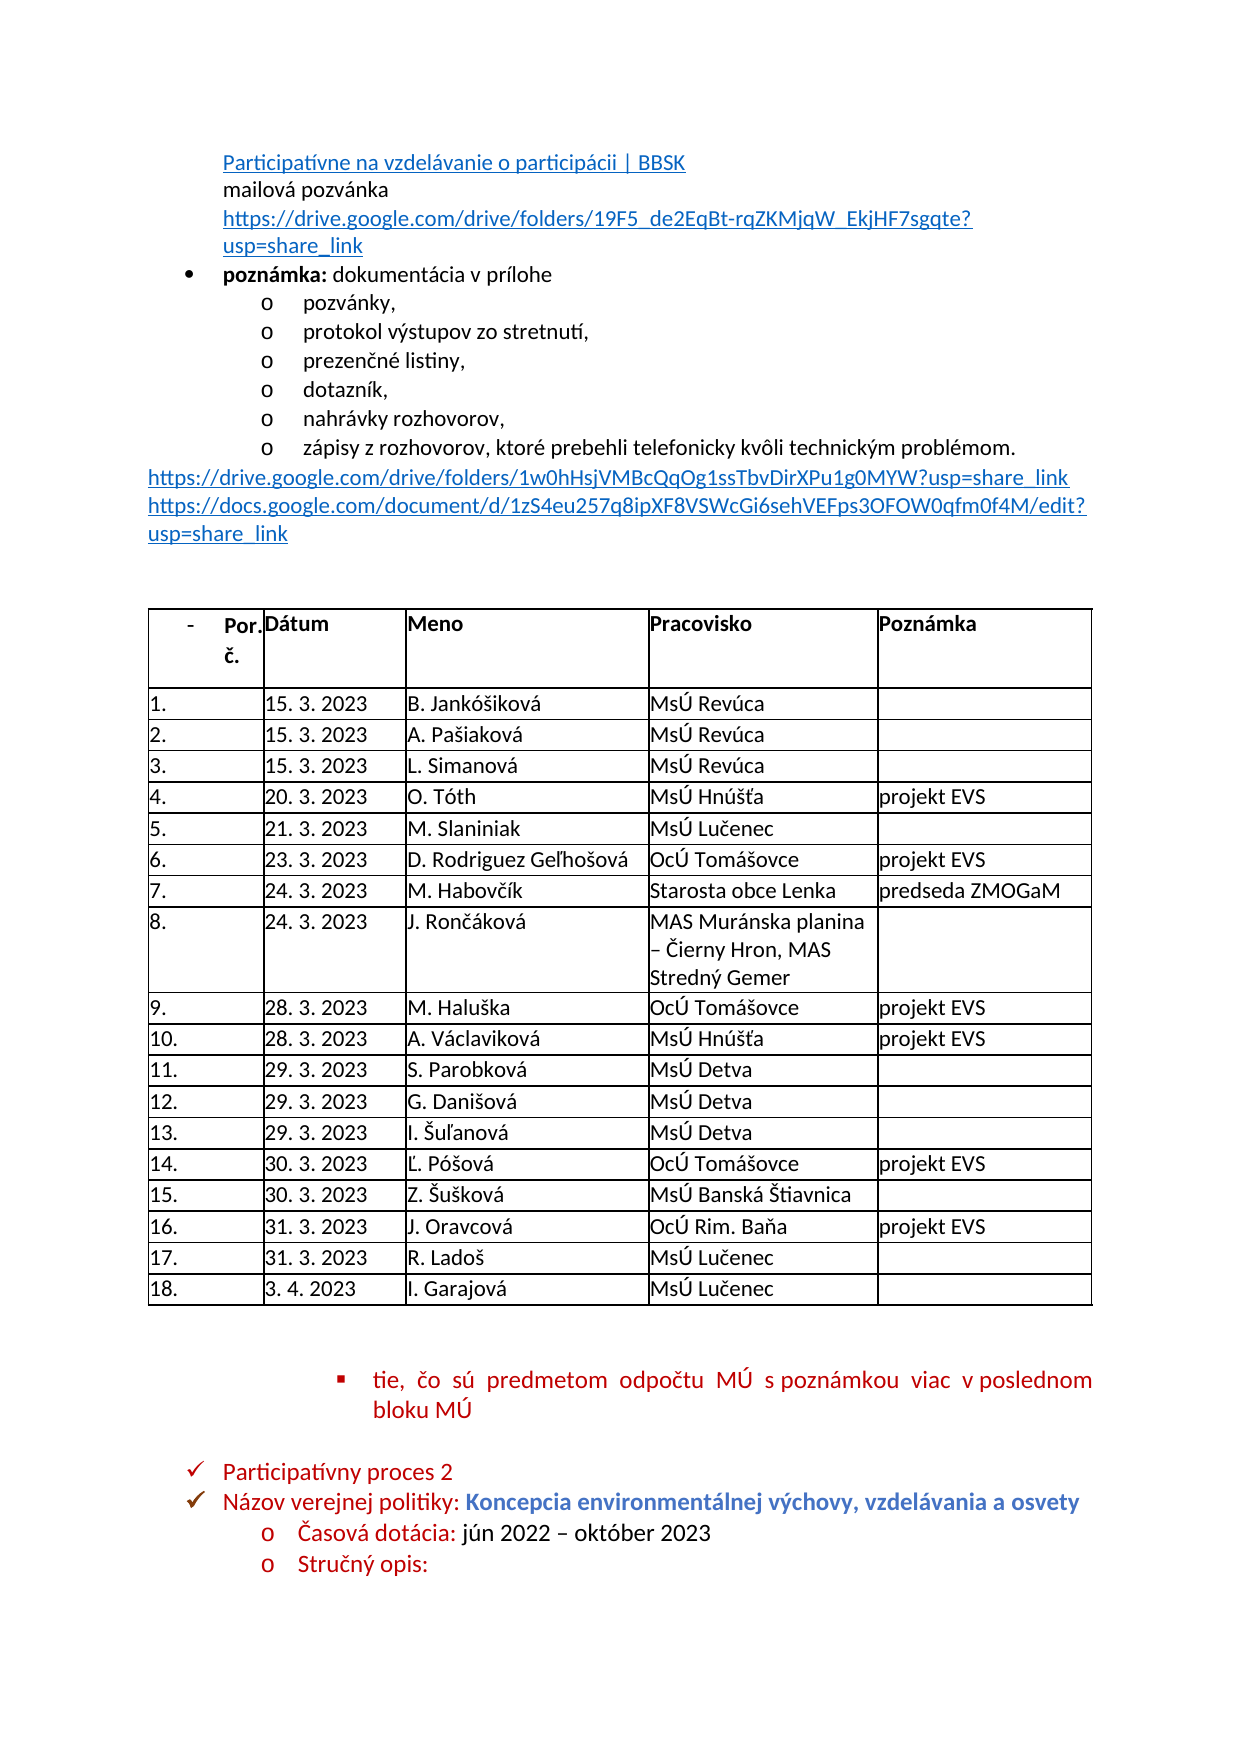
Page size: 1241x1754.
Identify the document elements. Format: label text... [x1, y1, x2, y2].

table_cell 15. 3. 2023 [265, 720, 405, 750]
table_cell MsÚ Lučenec [650, 1243, 877, 1273]
table_cell [879, 908, 1091, 992]
table_cell [879, 720, 1091, 750]
table_cell [879, 1181, 1091, 1210]
table_cell 30. 3. 2023 [265, 1181, 405, 1210]
list pozvánky, [260, 288, 1093, 317]
list Časová dotácia: jún 2022 – október 2023 [260, 1517, 1093, 1548]
table_cell OcÚ Tomášovce [650, 845, 877, 875]
table_cell 3. [149, 751, 263, 781]
table_cell 16. [149, 1212, 263, 1242]
table_cell OcÚ Tomášovce [650, 1150, 877, 1179]
table_cell OcÚ Rim. Baňa [650, 1212, 877, 1242]
table_cell I. Garajová [407, 1275, 648, 1304]
table_cell S. Parobková [407, 1056, 648, 1085]
table_cell projekt EVS [879, 783, 1091, 812]
table_cell [879, 1243, 1091, 1273]
table_cell 29. 3. 2023 [265, 1056, 405, 1085]
table_cell MsÚ Lučenec [650, 1275, 877, 1304]
table_cell J. Oravcová [407, 1212, 648, 1242]
list dotazník, [260, 375, 1093, 404]
table_cell Ľ. Póšová [407, 1150, 648, 1179]
table_cell B. Jankóšiková [407, 689, 648, 718]
list tie, čo sú predmetom odpočtu MÚ s poznámkou viac v poslednom bloku MÚ [335, 1364, 1093, 1425]
table_cell M. Habovčík [407, 876, 648, 906]
table_cell 24. 3. 2023 [265, 876, 405, 906]
table_cell 15. 3. 2023 [265, 689, 405, 718]
table_cell 14. [149, 1150, 263, 1179]
table_cell predseda ZMOGaM [879, 876, 1091, 906]
table_header Poznámka [879, 610, 1091, 687]
table_cell [879, 1275, 1091, 1304]
table_cell 23. 3. 2023 [265, 845, 405, 875]
table_cell [879, 1056, 1091, 1085]
list Názov verejnej politiky: Koncepcia environmentálnej výchovy, vzdelávania a osvety [185, 1486, 1093, 1517]
table_cell [879, 751, 1091, 781]
table_cell MsÚ Detva [650, 1087, 877, 1117]
table_cell MsÚ Revúca [650, 751, 877, 781]
table_cell MsÚ Hnúšťa [650, 1025, 877, 1054]
table_cell projekt EVS [879, 1025, 1091, 1054]
table_cell MsÚ Detva [650, 1118, 877, 1148]
table_cell D. Rodriguez Geľhošová [407, 845, 648, 875]
table_cell 7. [149, 876, 263, 906]
list protokol výstupov zo stretnutí, [260, 317, 1093, 346]
table_cell Starosta obce Lenka [650, 876, 877, 906]
table_cell 4. [149, 783, 263, 812]
table_cell MsÚ Detva [650, 1056, 877, 1085]
table_cell [879, 1118, 1091, 1148]
table_cell 18. [149, 1275, 263, 1304]
table_cell 3. 4. 2023 [265, 1275, 405, 1304]
table_cell MAS Muránska planina – Čierny Hron, MAS Stredný Gemer [650, 908, 877, 992]
table_cell 9. [149, 993, 263, 1023]
table_cell projekt EVS [879, 993, 1091, 1023]
table_cell 10. [149, 1025, 263, 1054]
text https://drive.google.com/drive/folders/1w0hHsjVMBcQqOg1ssTbvDirXPu1g0MYW?usp=share_link [148, 463, 1093, 491]
table_cell [879, 814, 1091, 843]
table_cell 15. 3. 2023 [265, 751, 405, 781]
list https://drive.google.com/drive/folders/19F5_de2EqBt-rqZKMjqW_EkjHF7sgqte?usp=share_link [223, 204, 1093, 260]
table_cell 28. 3. 2023 [265, 1025, 405, 1054]
table_cell 30. 3. 2023 [265, 1150, 405, 1179]
table_cell M. Slaniniak [407, 814, 648, 843]
table_cell 24. 3. 2023 [265, 908, 405, 992]
table_header Pracovisko [650, 610, 877, 687]
table_cell 29. 3. 2023 [265, 1087, 405, 1117]
table_cell 31. 3. 2023 [265, 1243, 405, 1273]
table_cell 2. [149, 720, 263, 750]
table_cell 20. 3. 2023 [265, 783, 405, 812]
table_cell projekt EVS [879, 1150, 1091, 1179]
table_cell A. Václaviková [407, 1025, 648, 1054]
table_header Por. č. [149, 610, 263, 687]
table_cell 29. 3. 2023 [265, 1118, 405, 1148]
table_cell MsÚ Hnúšťa [650, 783, 877, 812]
table_header Dátum [265, 610, 405, 687]
list Participatívny proces 2 [185, 1456, 1093, 1486]
table_cell 6. [149, 845, 263, 875]
table_cell 11. [149, 1056, 263, 1085]
list nahrávky rozhovorov, [260, 404, 1093, 433]
table_cell 28. 3. 2023 [265, 993, 405, 1023]
table_cell L. Simanová [407, 751, 648, 781]
table_cell MsÚ Revúca [650, 689, 877, 718]
list mailová pozvánka [223, 176, 1093, 204]
list Stručný opis: [260, 1548, 1093, 1580]
table_cell [879, 1087, 1091, 1117]
table_cell 12. [149, 1087, 263, 1117]
table_cell I. Šuľanová [407, 1118, 648, 1148]
list prezenčné listiny, [260, 346, 1093, 375]
table_cell projekt EVS [879, 845, 1091, 875]
table_cell R. Ladoš [407, 1243, 648, 1273]
table_cell 17. [149, 1243, 263, 1273]
table_cell 8. [149, 908, 263, 992]
table_cell OcÚ Tomášovce [650, 993, 877, 1023]
list zápisy z rozhovorov, ktoré prebehli telefonicky kvôli technickým problémom. [260, 433, 1093, 463]
table_cell 31. 3. 2023 [265, 1212, 405, 1242]
table_cell MsÚ Revúca [650, 720, 877, 750]
table_cell O. Tóth [407, 783, 648, 812]
table_cell 15. [149, 1181, 263, 1210]
table_cell Z. Šušková [407, 1181, 648, 1210]
table_cell projekt EVS [879, 1212, 1091, 1242]
table_header Meno [407, 610, 648, 687]
table_cell J. Rončáková [407, 908, 648, 992]
table_cell 1. [149, 689, 263, 718]
table_cell 13. [149, 1118, 263, 1148]
list Participatívne na vzdelávanie o participácii | BBSK [223, 148, 1093, 176]
table_cell A. Pašiaková [407, 720, 648, 750]
table_cell MsÚ Banská Štiavnica [650, 1181, 877, 1210]
table_cell MsÚ Lučenec [650, 814, 877, 843]
table_cell 5. [149, 814, 263, 843]
table_cell [879, 689, 1091, 718]
table_cell M. Haluška [407, 993, 648, 1023]
text https://docs.google.com/document/d/1zS4eu257q8ipXF8VSWcGi6sehVEFps3OFOW0qfm0f4M/edit?usp=share_link [148, 491, 1093, 547]
table_cell G. Danišová [407, 1087, 648, 1117]
table_cell 21. 3. 2023 [265, 814, 405, 843]
list poznámka: dokumentácia v prílohe [185, 260, 1093, 288]
